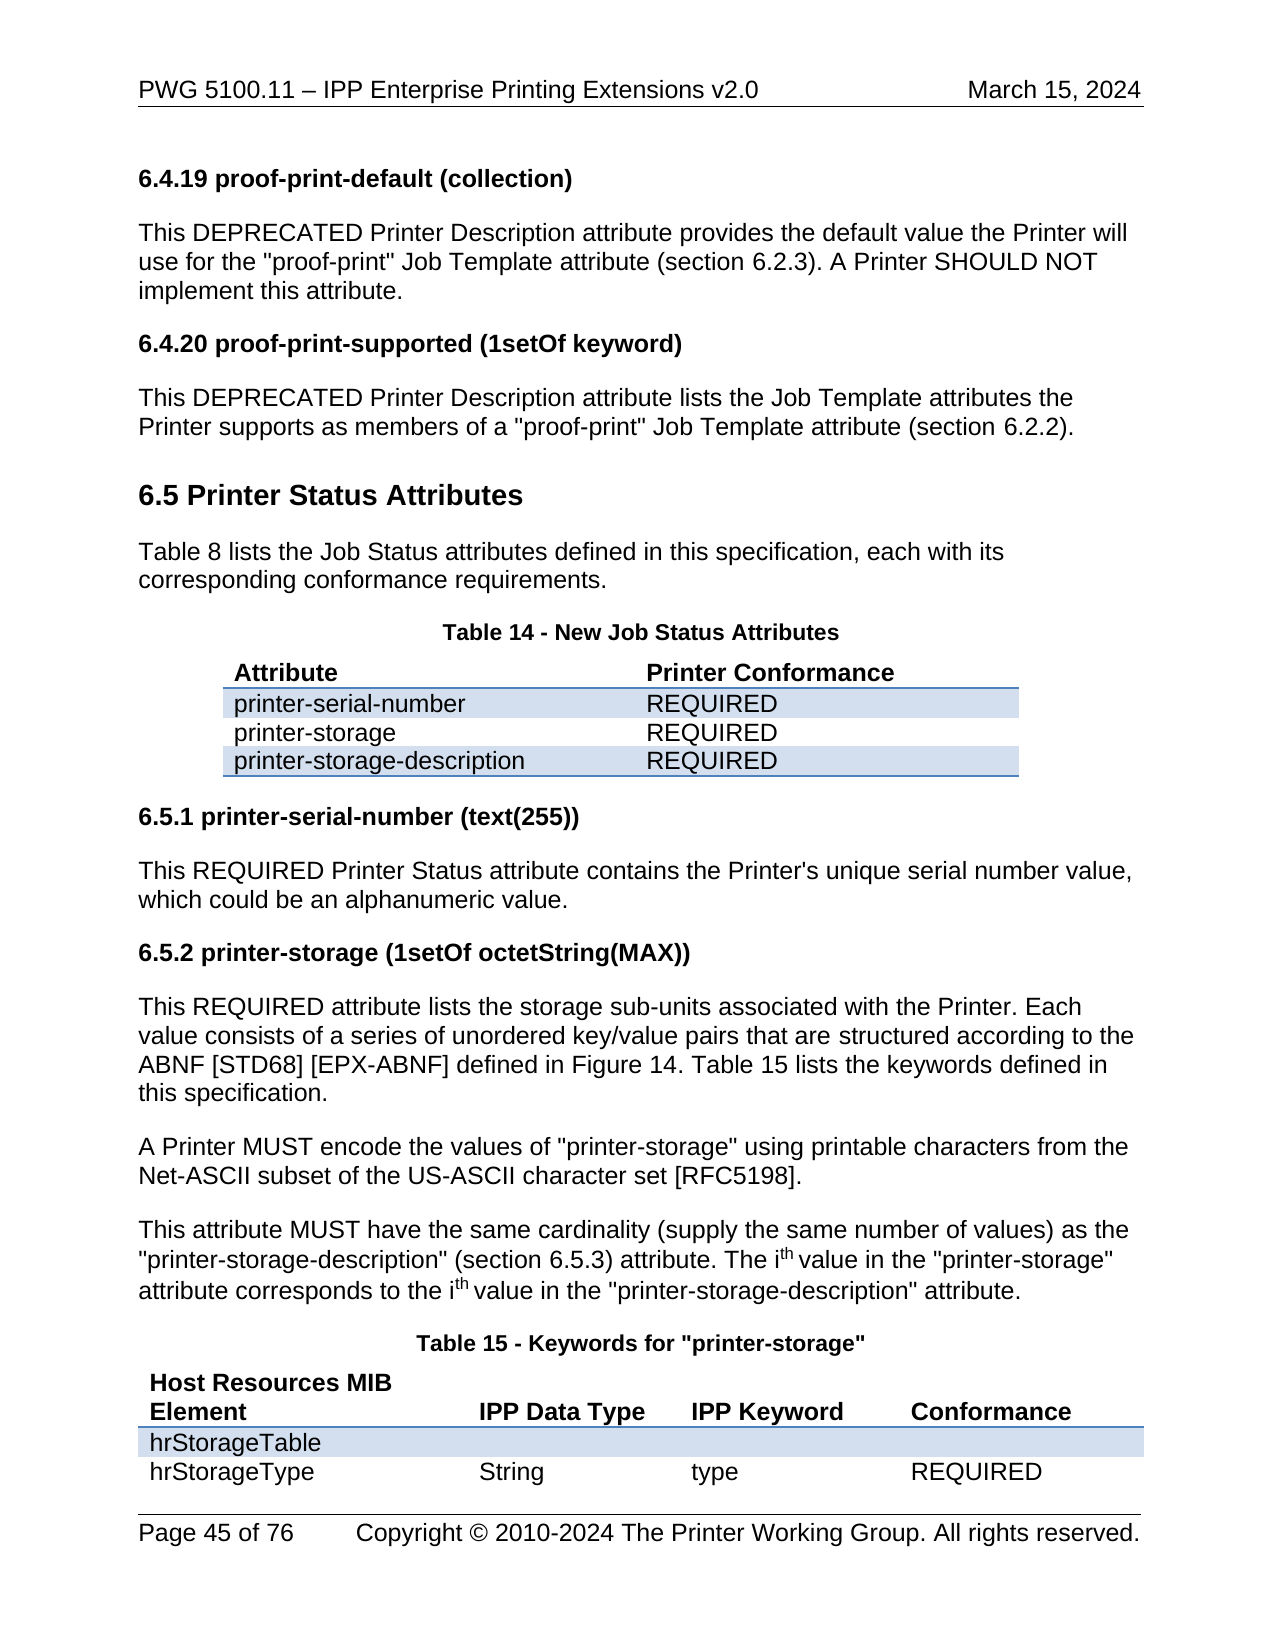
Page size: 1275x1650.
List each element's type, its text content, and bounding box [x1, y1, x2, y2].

table_header Printer Conformance [635, 658, 1019, 687]
table_header IPP Data Type [468, 1368, 680, 1426]
table_cell [680, 1428, 899, 1457]
table_cell String [468, 1457, 680, 1485]
table_cell REQUIRED [899, 1457, 1144, 1485]
text This DEPRECATED Printer Description attribute provides the default value the Printer will use for the "proof-print" Job Template attribute (section 6.2.3). A Printer SHOULD NOT implement this attribute. [138, 218, 1144, 304]
table_cell printer-storage [223, 718, 635, 746]
text This DEPRECATED Printer Description attribute lists the Job Template attributes the Printer supports as members of a "proof-print" Job Template attribute (section 6.2.2). [138, 383, 1144, 441]
text This attribute MUST have the same cardinality (supply the same number of values) as the "printer-storage-description" (section 6.5.3) attribute. The ith value in the "printer-storage" attribute corresponds to the ith value in the "printer-storage-description" attribute. [138, 1215, 1144, 1304]
table_cell hrStorageType [138, 1457, 468, 1485]
table_header Host Resources MIB Element [138, 1368, 468, 1426]
table_header IPP Keyword [680, 1368, 899, 1426]
text proof-print-supported (1setOf keyword) [138, 329, 1144, 358]
text Printer Status Attributes [138, 478, 1144, 512]
text This REQUIRED attribute lists the storage sub-units associated with the Printer. Each value consists of a series of unordered key/value pairs that are structured according to the ABNF [STD68] [EPX-ABNF] defined in Figure 14. Table 15 lists the keywords defined in this specification. [138, 992, 1144, 1107]
table_cell type [680, 1457, 899, 1485]
table_header Attribute [223, 658, 635, 687]
table_header Conformance [899, 1368, 1144, 1426]
text Table 14 - New Job Status Attributes [138, 619, 1144, 646]
table_cell [468, 1428, 680, 1457]
table_cell printer-serial-number [223, 689, 635, 718]
text printer-storage (1setOf octetString(MAX)) [138, 938, 1144, 967]
table_cell REQUIRED [635, 746, 1019, 775]
table_cell printer-storage-description [223, 746, 635, 775]
text Table 15 - Keywords for "printer-storage" [138, 1329, 1144, 1356]
table_cell [899, 1428, 1144, 1457]
table_cell hrStorageTable [138, 1428, 468, 1457]
text This REQUIRED Printer Status attribute contains the Printer's unique serial number value, which could be an alphanumeric value. [138, 856, 1144, 913]
table_cell REQUIRED [635, 718, 1019, 746]
text proof-print-default (collection) [138, 164, 1144, 193]
table_cell REQUIRED [635, 689, 1019, 718]
text Table 8 lists the Job Status attributes defined in this specification, each with its corresponding conformance requirements. [138, 537, 1144, 594]
text printer-serial-number (text(255)) [138, 802, 1144, 831]
text A Printer MUST encode the values of "printer-storage" using printable characters from the Net-ASCII subset of the US-ASCII character set [RFC5198]. [138, 1132, 1144, 1190]
